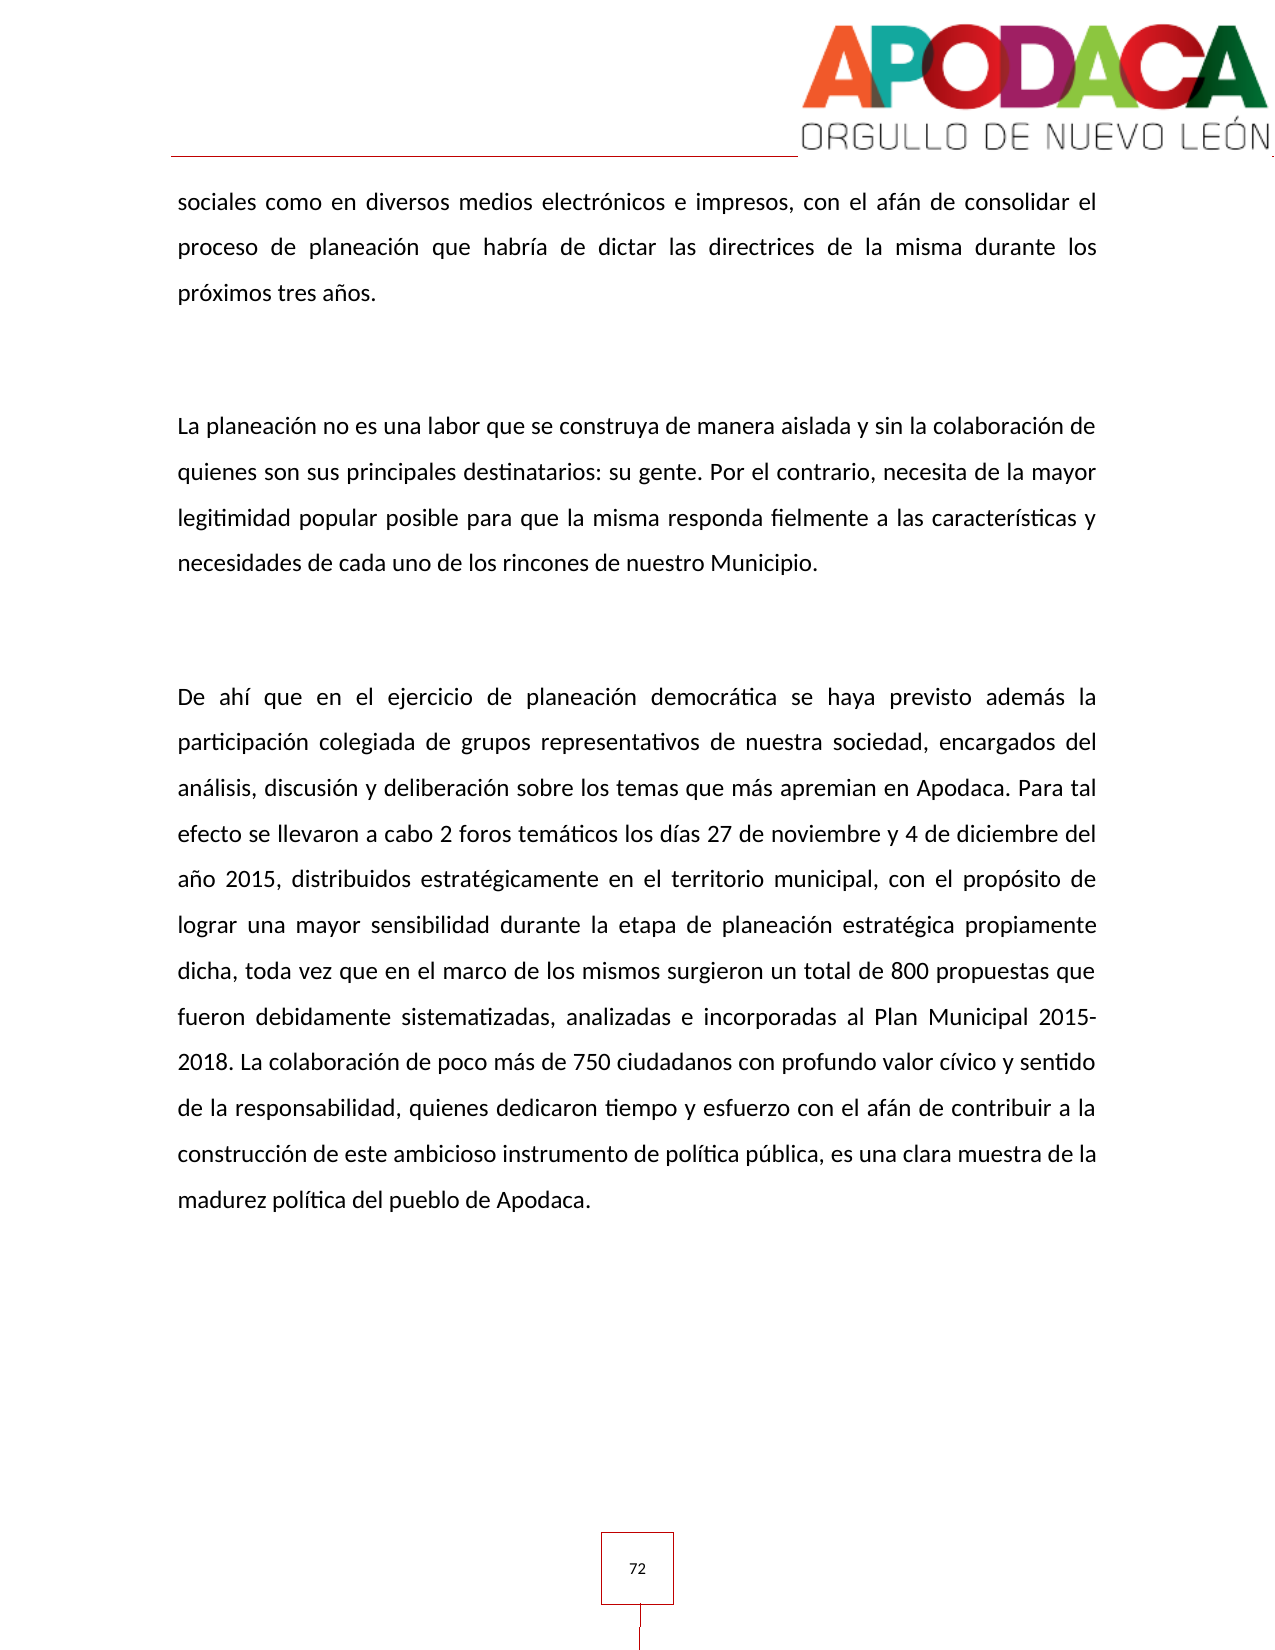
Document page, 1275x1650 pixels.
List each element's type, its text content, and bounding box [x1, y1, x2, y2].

picture [796, 15, 1271, 156]
text La planeación no es una labor que se construya de manera aislada y sin la colaboración de quienes son sus principales destinatarios: su gente. Por el contrario, necesita de la mayor legitimidad popular posible para que la misma responda fielmente a las características y necesidades de cada uno de los rincones de nuestro Municipio. [177, 410, 1098, 578]
text De ahí que en el ejercicio de planeación democrática se haya previsto además la participación colegiada de grupos representativos de nuestra sociedad, encargados del análisis, discusión y deliberación sobre los temas que más apremian en Apodaca. Para tal efecto se llevaron a cabo 2 foros temáticos los días 27 de noviembre y 4 de diciembre del año 2015, distribuidos estratégicamente en el territorio municipal, con el propósito de lograr una mayor sensibilidad durante la etapa de planeación estratégica propiamente dicha, toda vez que en el marco de los mismos surgieron un total de 800 propuestas que fueron debidamente sistematizadas, analizadas e incorporadas al Plan Municipal 2015-2018. La colaboración de poco más de 750 ciudadanos con profundo valor cívico y sentido de la responsabilidad, quienes dedicaron tiempo y esfuerzo con el afán de contribuir a la construcción de este ambicioso instrumento de política pública, es una clara muestra de la madurez política del pueblo de Apodaca. [177, 681, 1098, 1214]
